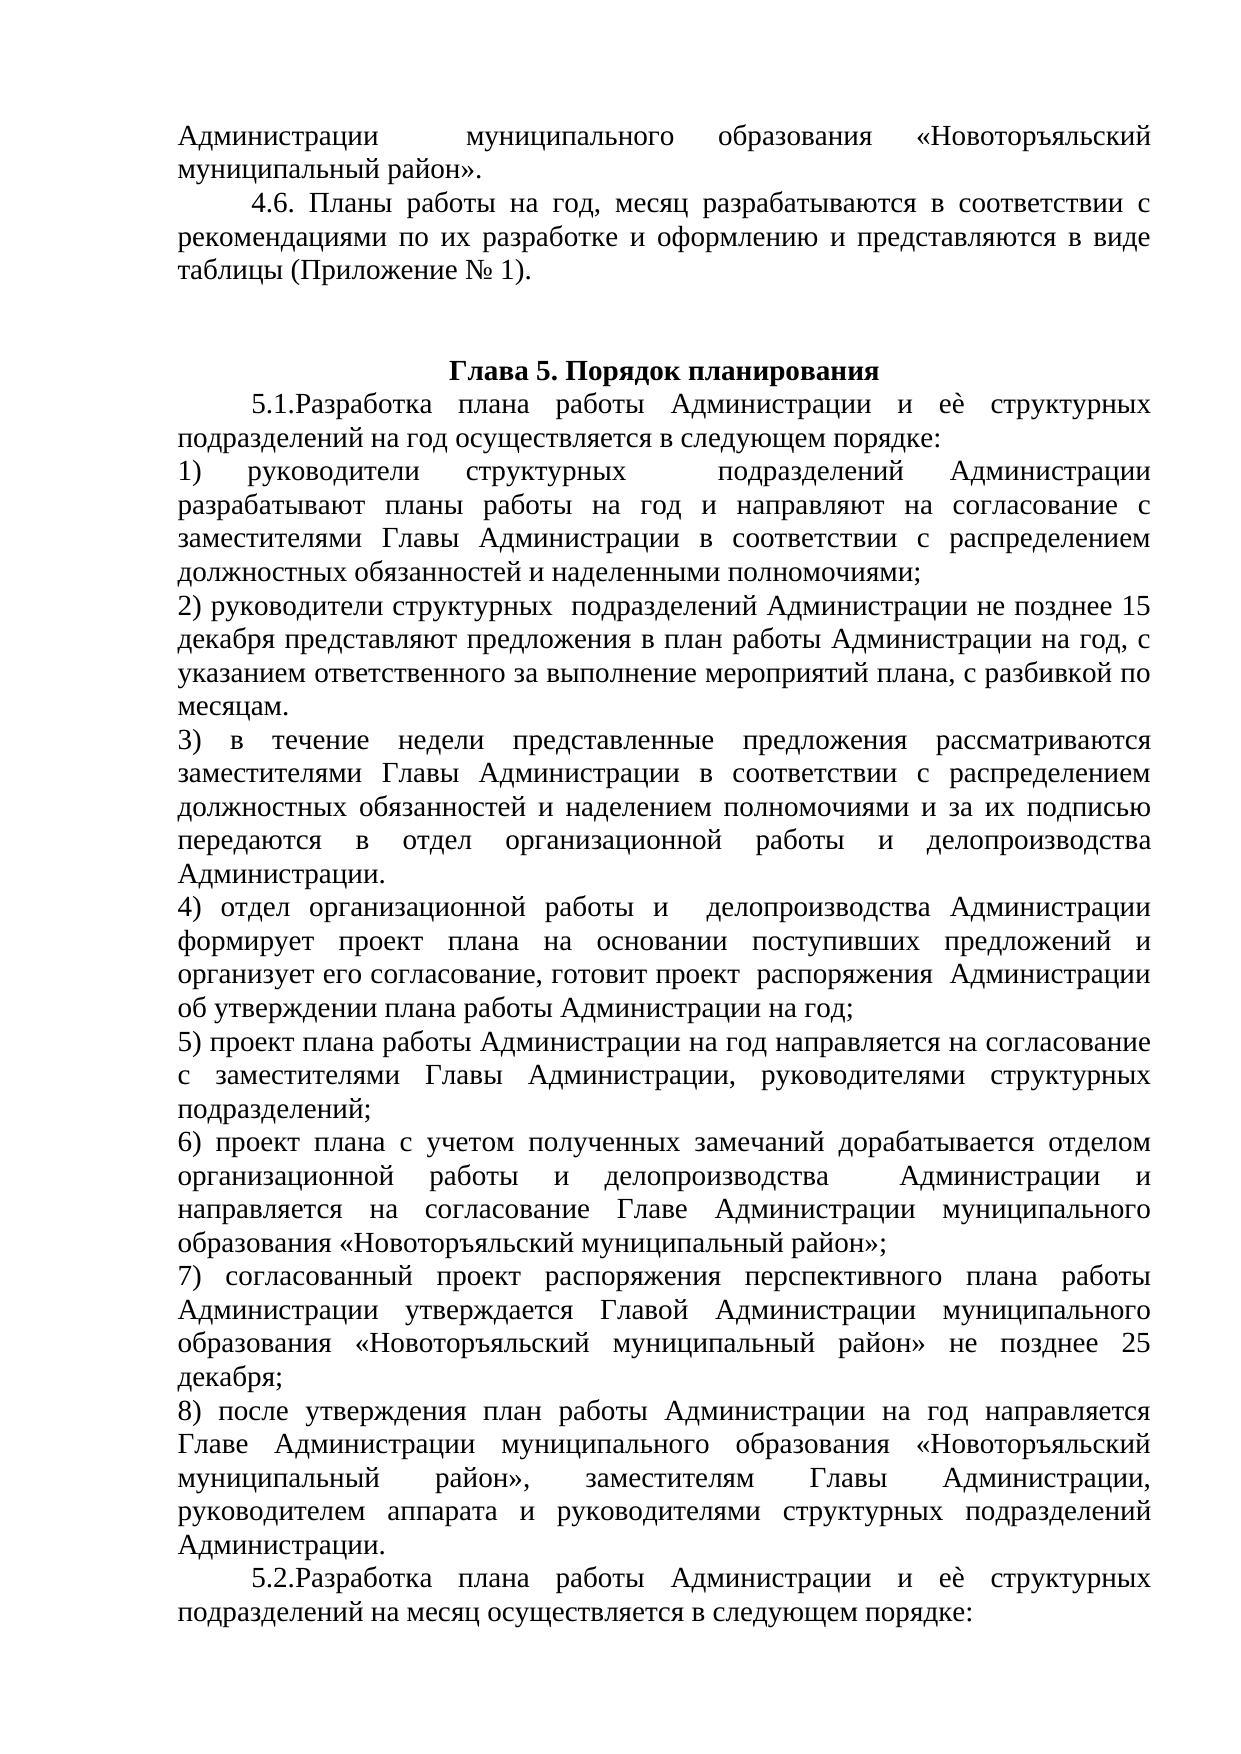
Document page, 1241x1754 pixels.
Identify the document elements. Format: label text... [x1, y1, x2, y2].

text 8) после утверждения план работы Администрации на год направляется Главе Администрации муниципального образования «Новоторъяльский муниципальный район», заместителям Главы Администрации, руководителем аппарата и руководителями структурных подразделений Администрации. [177, 1393, 1152, 1560]
text 5) проект плана работы Администрации на год направляется на согласование с заместителями Главы Администрации, руководителями структурных подразделений; [177, 1024, 1152, 1124]
text 1) руководители структурных подразделений Администрации разрабатывают планы работы на год и направляют на согласование с заместителями Главы Администрации в соответствии с распределением должностных обязанностей и наделенными полномочиями; [177, 453, 1152, 588]
text 2) руководители структурных подразделений Администрации не позднее 15 декабря представляют предложения в план работы Администрации на год, с указанием ответственного за выполнение мероприятий плана, с разбивкой по месяцам. [177, 588, 1152, 722]
text 6) проект плана с учетом полученных замечаний дорабатывается отделом организационной работы и делопроизводства Администрации и направляется на согласование Главе Администрации муниципального образования «Новоторъяльский муниципальный район»; [177, 1124, 1152, 1258]
text 5.2.Разработка плана работы Администрации и еѐ структурных подразделений на месяц осуществляется в следующем порядке: [177, 1560, 1152, 1627]
text 5.1.Разработка плана работы Администрации и еѐ структурных подразделений на год осуществляется в следующем порядке: [177, 386, 1152, 453]
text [177, 118, 1152, 185]
text Глава 5. Порядок планирования [177, 353, 1152, 386]
text 4) отдел организационной работы и делопроизводства Администрации формирует проект плана на основании поступивших предложений и организует его согласование, готовит проект распоряжения Администрации об утверждении плана работы Администрации на год; [177, 889, 1152, 1024]
text 7) согласованный проект распоряжения перспективного плана работы Администрации утверждается Главой Администрации муниципального образования «Новоторъяльский муниципальный район» не позднее 25 декабря; [177, 1258, 1152, 1393]
text 4.6. Планы работы на год, месяц разрабатываются в соответствии с рекомендациями по их разработке и оформлению и представляются в виде таблицы (Приложение № 1). [177, 185, 1152, 286]
text 3) в течение недели представленные предложения рассматриваются заместителями Главы Администрации в соответствии с распределением должностных обязанностей и наделением полномочиями и за их подписью передаются в отдел организационной работы и делопроизводства Администрации. [177, 722, 1152, 889]
